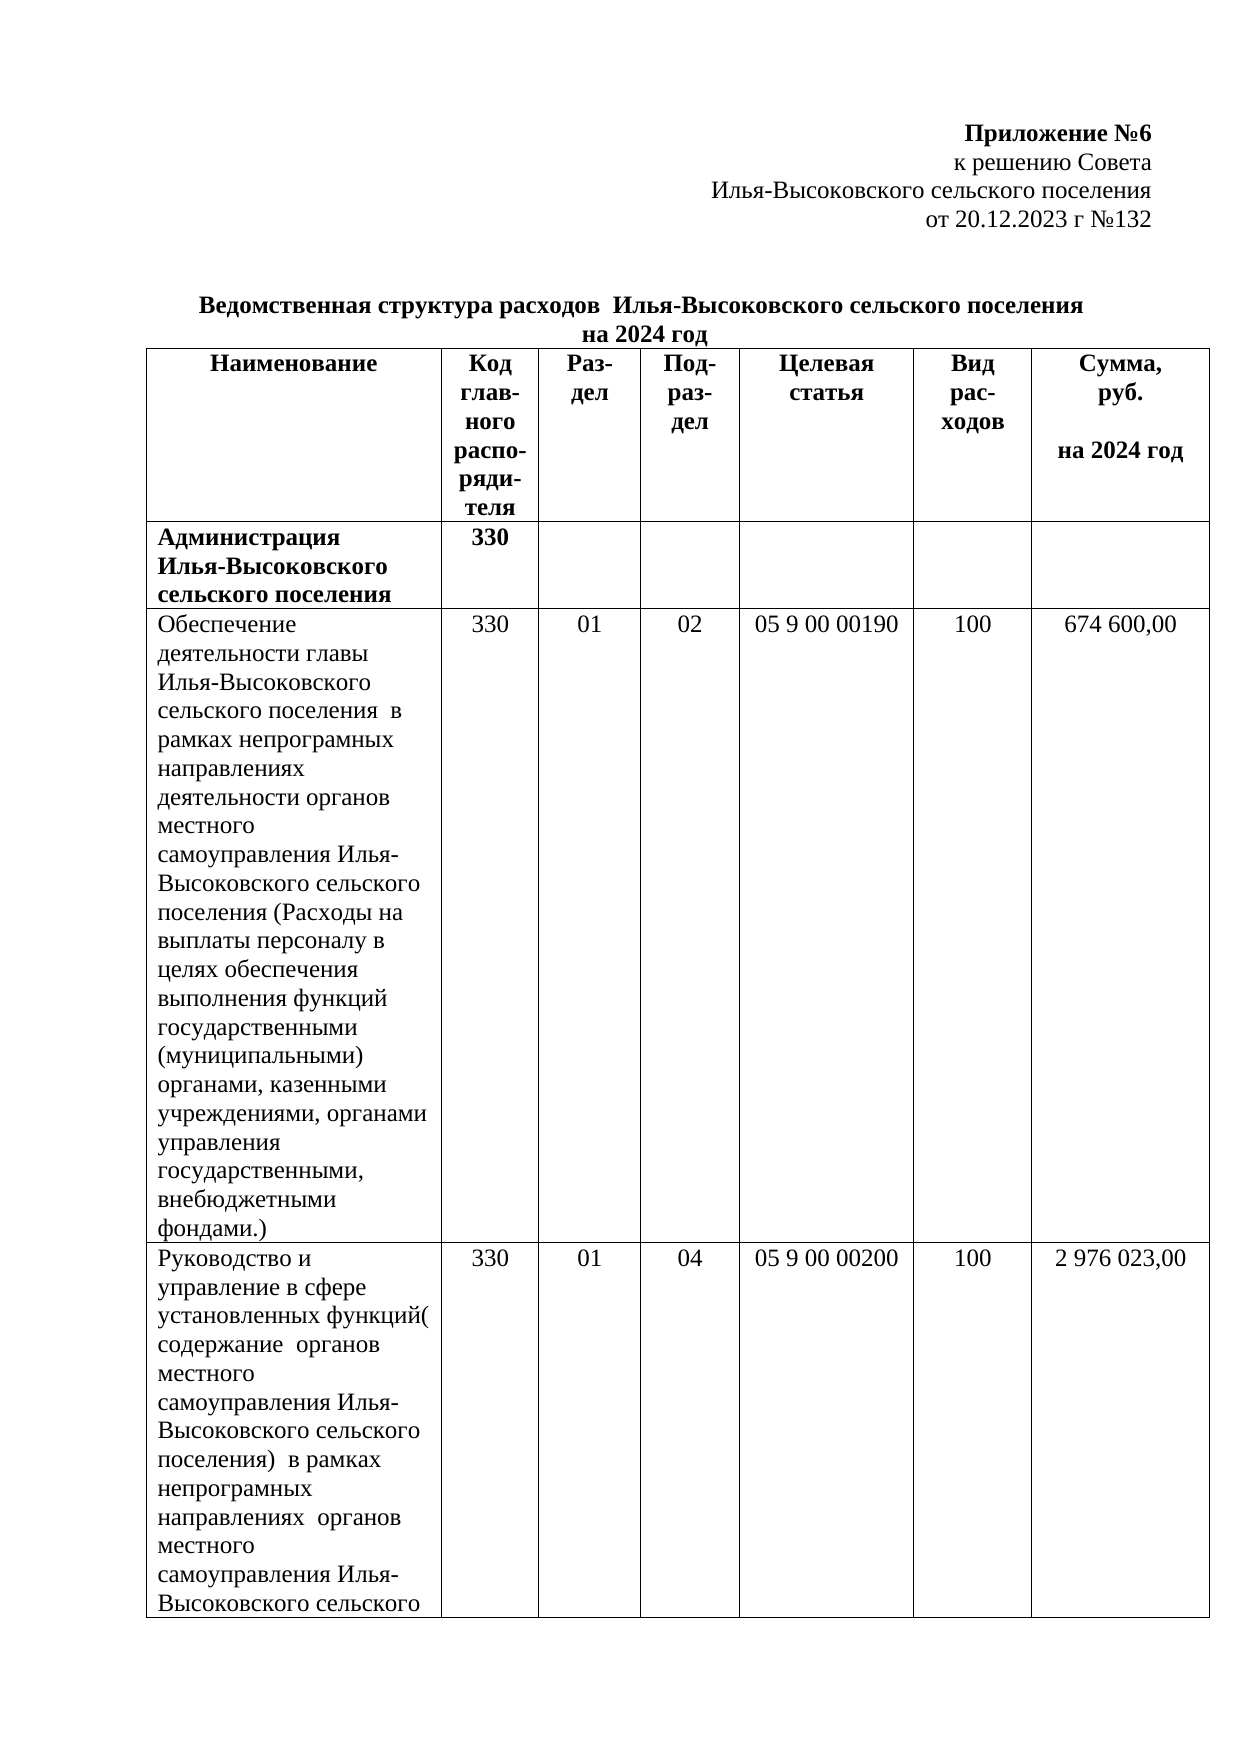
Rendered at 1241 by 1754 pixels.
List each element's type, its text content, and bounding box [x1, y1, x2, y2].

text Приложение №6 [131, 118, 1152, 147]
table_header Вид рас-ходов [914, 349, 1031, 521]
table_cell 01 [539, 1243, 640, 1617]
table_cell 01 [539, 609, 640, 1242]
text на 2024 год [131, 319, 1152, 347]
table_cell 02 [641, 609, 739, 1242]
table_cell 05 9 00 00200 [740, 1243, 913, 1617]
table_header Целевая статья [740, 349, 913, 521]
table_cell 330 [442, 609, 538, 1242]
table_cell [1032, 522, 1209, 608]
table_cell [641, 522, 739, 608]
table_header Сумма, руб. на 2024 год [1032, 349, 1209, 521]
table_header Под- раз-дел [641, 349, 739, 521]
table_cell Обеспечение деятельности главы Илья-Высоковского сельского поселения в рамках непрограмных направлениях деятельности органов местного самоуправления Илья-Высоковского сельского поселения (Расходы на выплаты персоналу в целях обеспечения выполнения функций государственными (муниципальными) органами, казенными учреждениями, органами управления государственными, внебюджетными фондами.) [147, 609, 441, 1242]
table_cell 2 976 023,00 [1032, 1243, 1209, 1617]
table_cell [147, 1243, 441, 1617]
text от 20.12.2023 г №132 [131, 204, 1152, 233]
table_cell 05 9 00 00190 [740, 609, 913, 1242]
text Илья-Высоковского сельского поселения [131, 176, 1152, 204]
table_cell 674 600,00 [1032, 609, 1209, 1242]
table_header Наименование [147, 349, 441, 521]
table_cell 100 [914, 609, 1031, 1242]
table_header Код глав-ного распо-ряди- теля [442, 349, 538, 521]
text Ведомственная структура расходов Илья-Высоковского сельского поселения [131, 290, 1152, 319]
table_cell 04 [641, 1243, 739, 1617]
table_cell 330 [442, 1243, 538, 1617]
table_header Раз- дел [539, 349, 640, 521]
table_cell 330 [442, 522, 538, 608]
table_cell Администрация Илья-Высоковского сельского поселения [147, 522, 441, 608]
text к решению Совета [131, 147, 1152, 176]
table_cell 100 [914, 1243, 1031, 1617]
table_cell [740, 522, 913, 608]
table_cell [539, 522, 640, 608]
table_cell [914, 522, 1031, 608]
